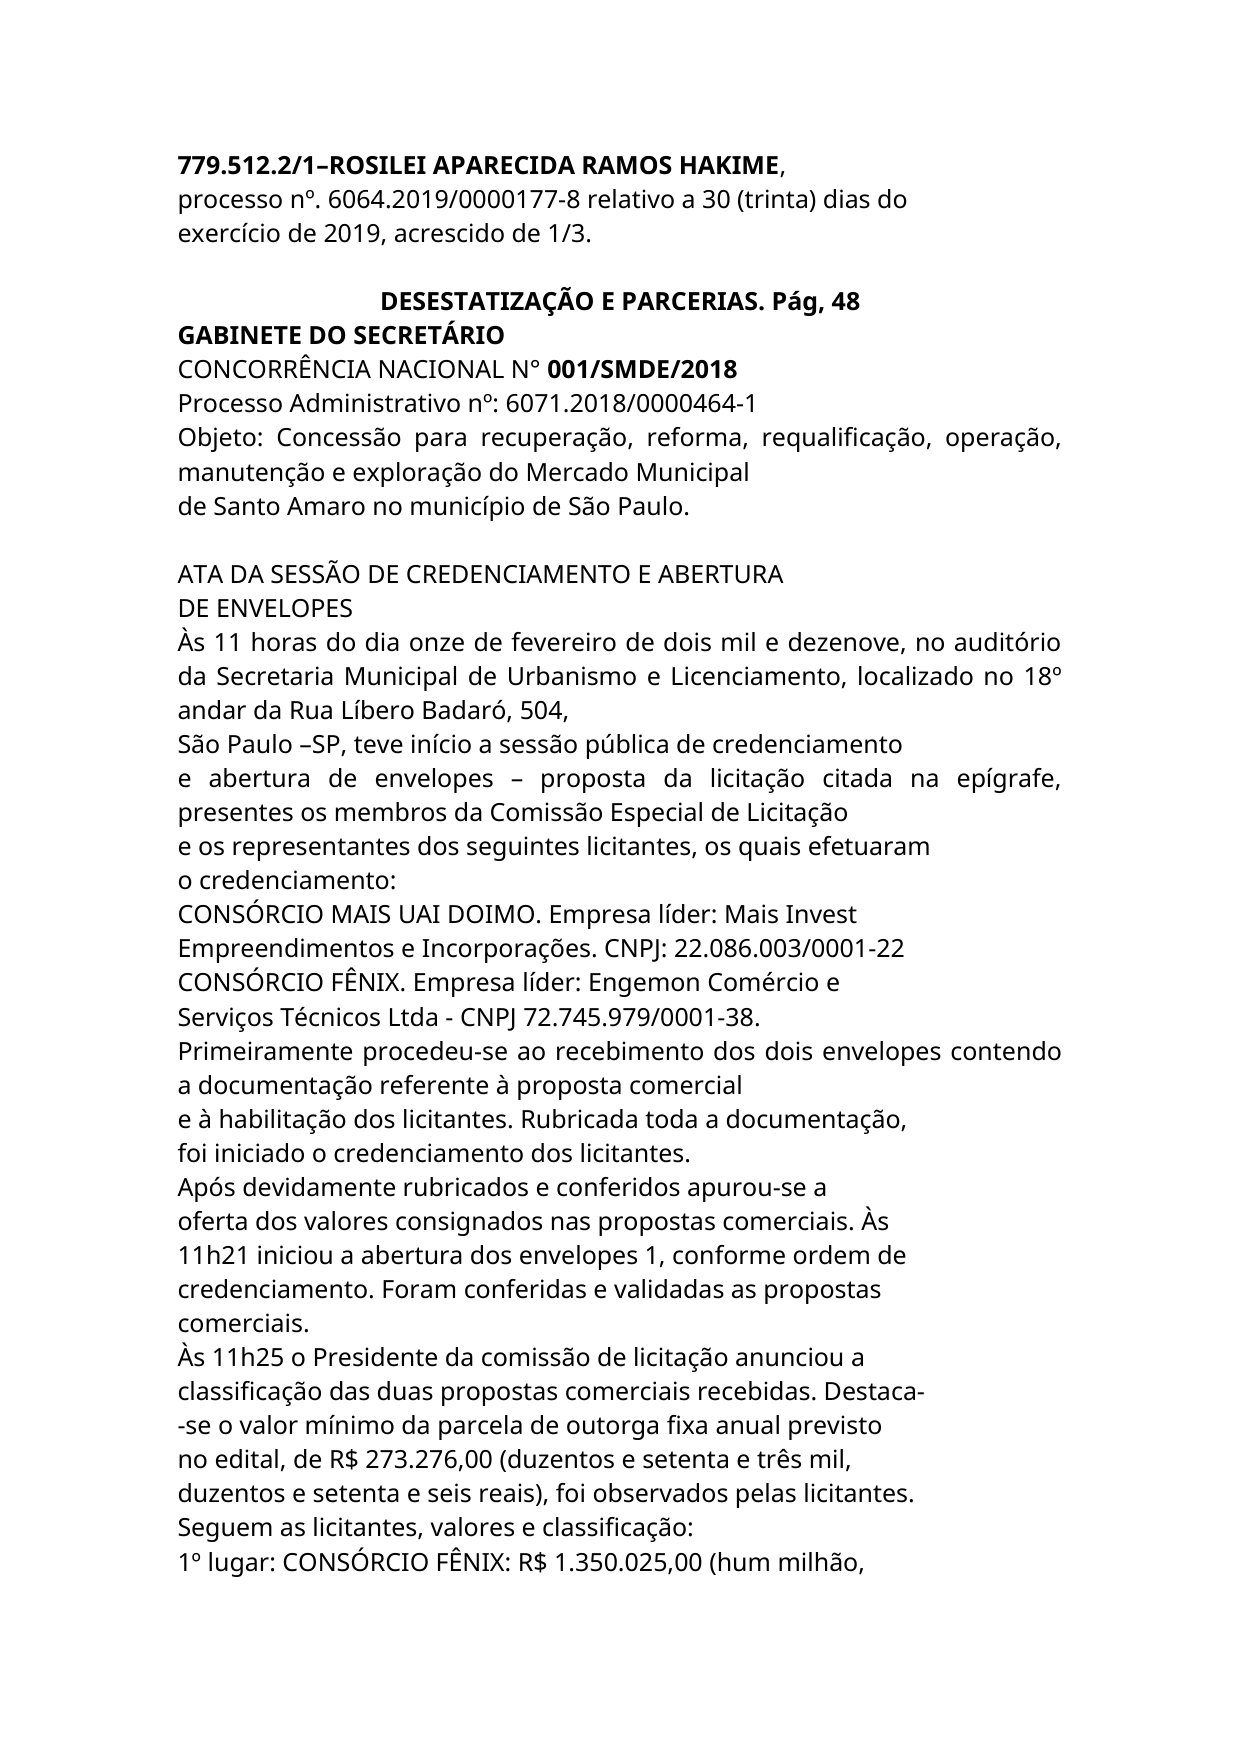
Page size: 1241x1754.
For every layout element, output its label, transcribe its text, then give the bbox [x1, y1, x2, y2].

text Às 11h25 o Presidente da comissão de licitação anunciou a [177, 1340, 1063, 1374]
text Às 11 horas do dia onze de fevereiro de dois mil e dezenove, no auditório da Secretaria Municipal de Urbanismo e Licenciamento, localizado no 18º andar da Rua Líbero Badaró, 504, [177, 624, 1063, 727]
text CONSÓRCIO MAIS UAI DOIMO. Empresa líder: Mais Invest [177, 897, 1063, 931]
text GABINETE DO SECRETÁRIO [177, 318, 1063, 352]
text Primeiramente procedeu-se ao recebimento dos dois envelopes contendo a documentação referente à proposta comercial [177, 1033, 1063, 1101]
text processo nº. 6064.2019/0000177-8 relativo a 30 (trinta) dias do [177, 182, 1063, 216]
text duzentos e setenta e seis reais), foi observados pelas licitantes. [177, 1476, 1063, 1510]
text CONCORRÊNCIA NACIONAL N° 001/SMDE/2018 [177, 352, 1063, 386]
text 11h21 iniciou a abertura dos envelopes 1, conforme ordem de [177, 1238, 1063, 1272]
text DE ENVELOPES [177, 590, 1063, 624]
text comerciais. [177, 1306, 1063, 1340]
text Processo Administrativo nº: 6071.2018/0000464-1 [177, 386, 1063, 420]
text credenciamento. Foram conferidas e validadas as propostas [177, 1272, 1063, 1306]
text Após devidamente rubricados e conferidos apurou-se a [177, 1169, 1063, 1203]
text Objeto: Concessão para recuperação, reforma, requalificação, operação, manutenção e exploração do Mercado Municipal [177, 420, 1063, 488]
text foi iniciado o credenciamento dos licitantes. [177, 1135, 1063, 1169]
text Seguem as licitantes, valores e classificação: [177, 1510, 1063, 1544]
text oferta dos valores consignados nas propostas comerciais. Às [177, 1203, 1063, 1238]
text DESESTATIZAÇÃO E PARCERIAS. Pág, 48 [177, 284, 1063, 318]
text Empreendimentos e Incorporações. CNPJ: 22.086.003/0001-22 [177, 931, 1063, 965]
text exercício de 2019, acrescido de 1/3. [177, 216, 1063, 250]
text o credenciamento: [177, 863, 1063, 897]
text São Paulo –SP, teve início a sessão pública de credenciamento [177, 727, 1063, 761]
text classificação das duas propostas comerciais recebidas. Destaca- [177, 1374, 1063, 1408]
text e à habilitação dos licitantes. Rubricada toda a documentação, [177, 1101, 1063, 1135]
text e abertura de envelopes – proposta da licitação citada na epígrafe, presentes os membros da Comissão Especial de Licitação [177, 761, 1063, 829]
text 1º lugar: CONSÓRCIO FÊNIX: R$ 1.350.025,00 (hum milhão, [177, 1544, 1063, 1578]
text ATA DA SESSÃO DE CREDENCIAMENTO E ABERTURA [177, 556, 1063, 590]
text CONSÓRCIO FÊNIX. Empresa líder: Engemon Comércio e [177, 965, 1063, 999]
text e os representantes dos seguintes licitantes, os quais efetuaram [177, 829, 1063, 863]
text -se o valor mínimo da parcela de outorga fixa anual previsto [177, 1408, 1063, 1442]
text no edital, de R$ 273.276,00 (duzentos e setenta e três mil, [177, 1442, 1063, 1476]
text de Santo Amaro no município de São Paulo. [177, 488, 1063, 522]
text 779.512.2/1–ROSILEI APARECIDA RAMOS HAKIME, [177, 148, 1063, 182]
text Serviços Técnicos Ltda - CNPJ 72.745.979/0001-38. [177, 999, 1063, 1033]
